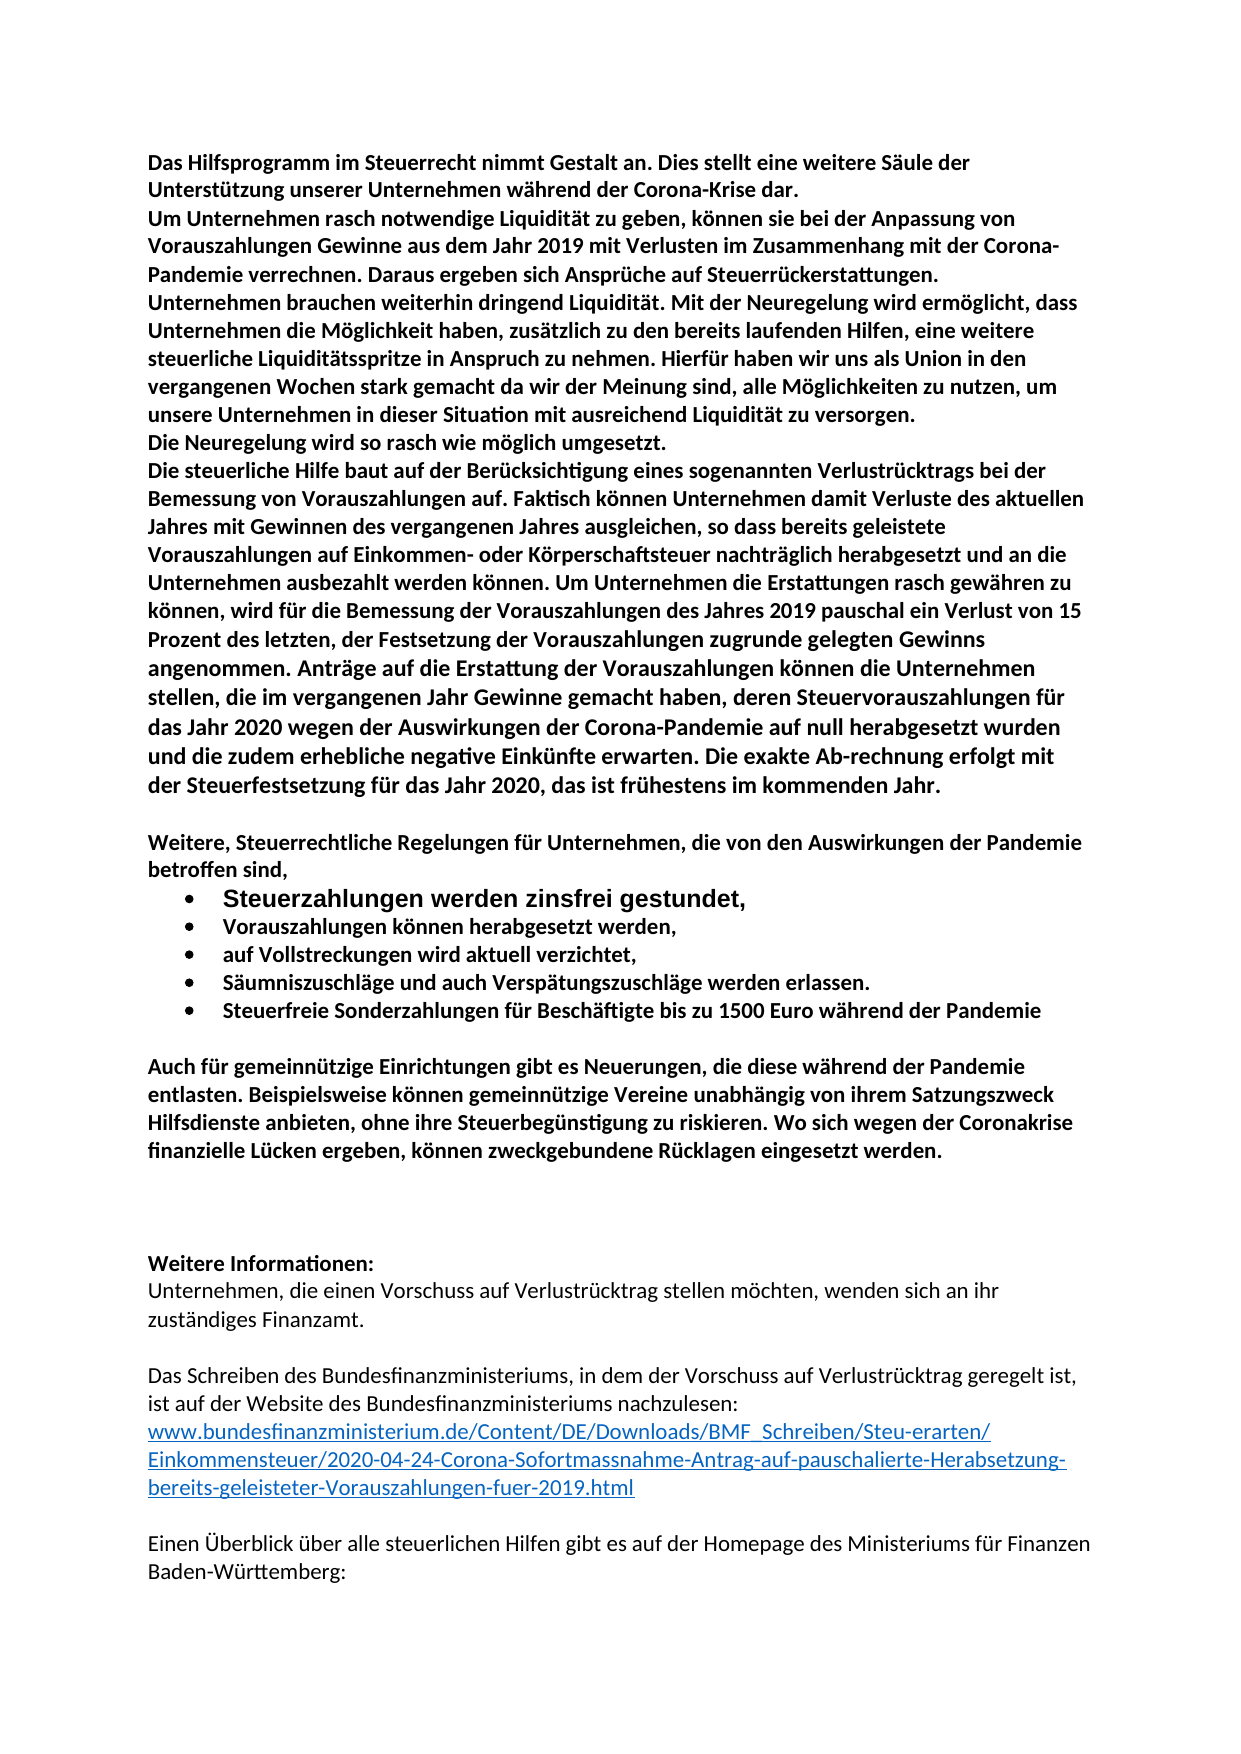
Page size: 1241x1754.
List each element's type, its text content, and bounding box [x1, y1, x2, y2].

text Auch für gemeinnützige Einrichtungen gibt es Neuerungen, die diese während der Pandemie entlasten. Beispielsweise können gemeinnützige Vereine unabhängig von ihrem Satzungszweck Hilfsdienste anbieten, ohne ihre Steuerbegünstigung zu riskieren. Wo sich wegen der Coronakrise finanzielle Lücken ergeben, können zweckgebundene Rücklagen eingesetzt werden. [148, 1052, 1093, 1164]
text Unternehmen, die einen Vorschuss auf Verlustrücktrag stellen möchten, wenden sich an ihr zuständiges Finanzamt. [148, 1277, 1093, 1333]
text Einen Überblick über alle steuerlichen Hilfen gibt es auf der Homepage des Ministeriums für Finanzen Baden-Württemberg: [148, 1529, 1093, 1585]
text Unternehmen brauchen weiterhin dringend Liquidität. Mit der Neuregelung wird ermöglicht, dass Unternehmen die Möglichkeit haben, zusätzlich zu den bereits laufenden Hilfen, eine weitere steuerliche Liquiditätsspritze in Anspruch zu nehmen. Hierfür haben wir uns als Union in den vergangenen Wochen stark gemacht da wir der Meinung sind, alle Möglichkeiten zu nutzen, um unsere Unternehmen in dieser Situation mit ausreichend Liquidität zu versorgen. [148, 288, 1093, 428]
text Das Hilfsprogramm im Steuerrecht nimmt Gestalt an. Dies stellt eine weitere Säule der Unterstützung unserer Unternehmen während der Corona-Krise dar. [148, 148, 1093, 204]
text Weitere Informationen: [148, 1249, 1093, 1277]
text Die steuerliche Hilfe baut auf der Berücksichtigung eines sogenannten Verlustrücktrags bei der Bemessung von Vorauszahlungen auf. Faktisch können Unternehmen damit Verluste des aktuellen Jahres mit Gewinnen des vergangenen Jahres ausgleichen, so dass bereits geleistete Vorauszahlungen auf Einkommen- oder Körperschaftsteuer nachträglich herabgesetzt und an die Unternehmen ausbezahlt werden können. Um Unternehmen die Erstattungen rasch gewähren zu können, wird für die Bemessung der Vorauszahlungen des Jahres 2019 pauschal ein Verlust von 15 Prozent des letzten, der Festsetzung der Vorauszahlungen zugrunde gelegten Gewinns angenommen. Anträge auf die Erstattung der Vorauszahlungen können die Unternehmen stellen, die im vergangenen Jahr Gewinne gemacht haben, deren Steuervorauszahlungen für das Jahr 2020 wegen der Auswirkungen der Corona-Pandemie auf null herabgesetzt wurden und die zudem erhebliche negative Einkünfte erwarten. Die exakte Ab-rechnung erfolgt mit der Steuerfestsetzung für das Jahr 2020, das ist frühestens im kommenden Jahr. [148, 456, 1093, 799]
text Um Unternehmen rasch notwendige Liquidität zu geben, können sie bei der Anpassung von Vorauszahlungen Gewinne aus dem Jahr 2019 mit Verlusten im Zusammenhang mit der Corona-Pandemie verrechnen. Daraus ergeben sich Ansprüche auf Steuerrückerstattungen. [148, 204, 1093, 288]
list Steuerzahlungen werden zinsfrei gestundet, [185, 884, 1093, 912]
list Säumniszuschläge und auch Verspätungszuschläge werden erlassen. [185, 968, 1093, 996]
text Weitere, Steuerrechtliche Regelungen für Unternehmen, die von den Auswirkungen der Pandemie betroffen sind, [148, 828, 1093, 884]
list Steuerfreie Sonderzahlungen für Beschäftigte bis zu 1500 Euro während der Pandemie [185, 996, 1093, 1024]
list Vorauszahlungen können herabgesetzt werden, [185, 912, 1093, 940]
list auf Vollstreckungen wird aktuell verzichtet, [185, 940, 1093, 968]
text Die Neuregelung wird so rasch wie möglich umgesetzt. [148, 428, 1093, 456]
text www.bundesfinanzministerium.de/Content/DE/Downloads/BMF_Schreiben/Steu-erarten/Einkommensteuer/2020-04-24-Corona-Sofortmassnahme-Antrag-auf-pauschalierte-Herabsetzung-bereits-geleisteter-Vorauszahlungen-fuer-2019.html [148, 1417, 1093, 1501]
text Das Schreiben des Bundesfinanzministeriums, in dem der Vorschuss auf Verlustrücktrag geregelt ist, ist auf der Website des Bundesfinanzministeriums nachzulesen: [148, 1361, 1093, 1417]
